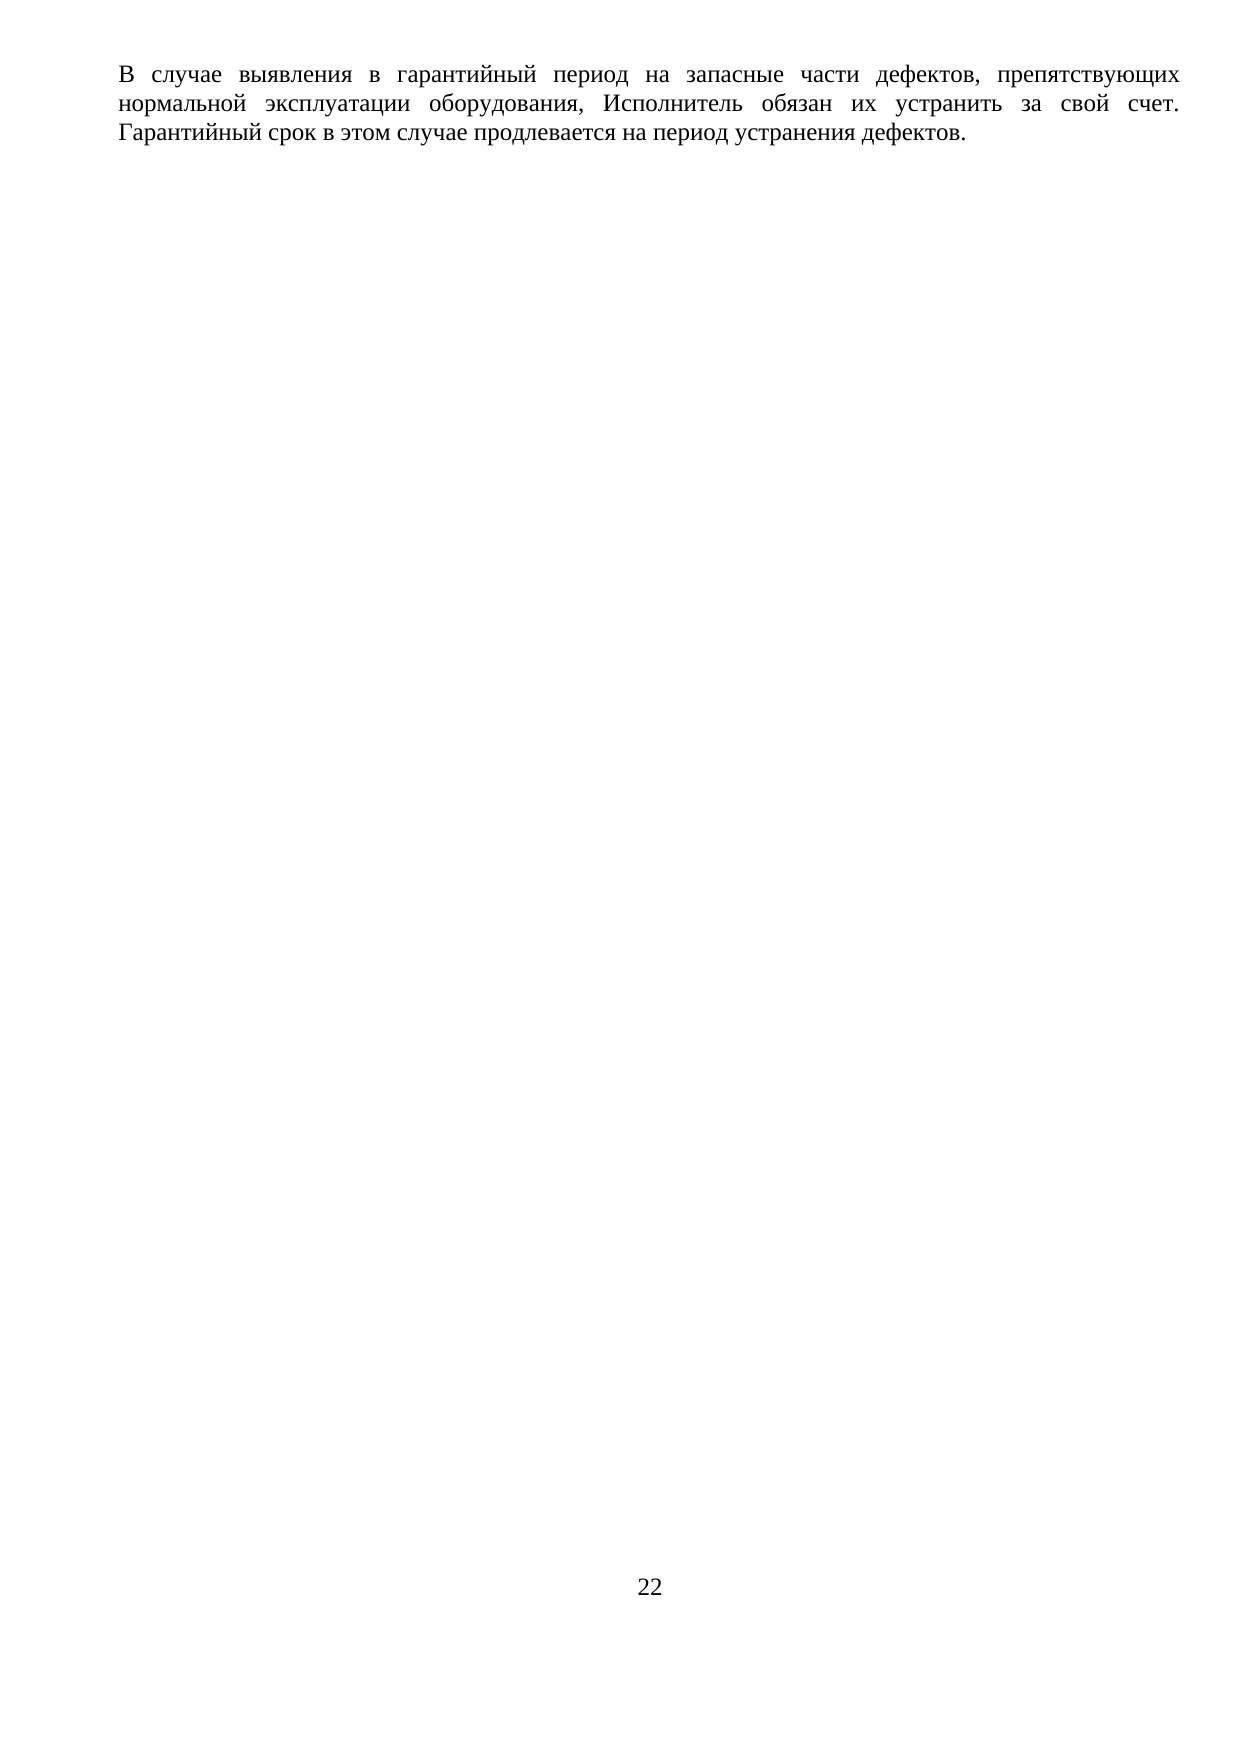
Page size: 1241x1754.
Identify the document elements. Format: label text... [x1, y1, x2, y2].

text В случае выявления в гарантийный период на запасные части дефектов, препятствующих нормальной эксплуатации оборудования, Исполнитель обязан их устранить за свой счет. Гарантийный срок в этом случае продлевается на период устранения дефектов. [118, 59, 1181, 145]
